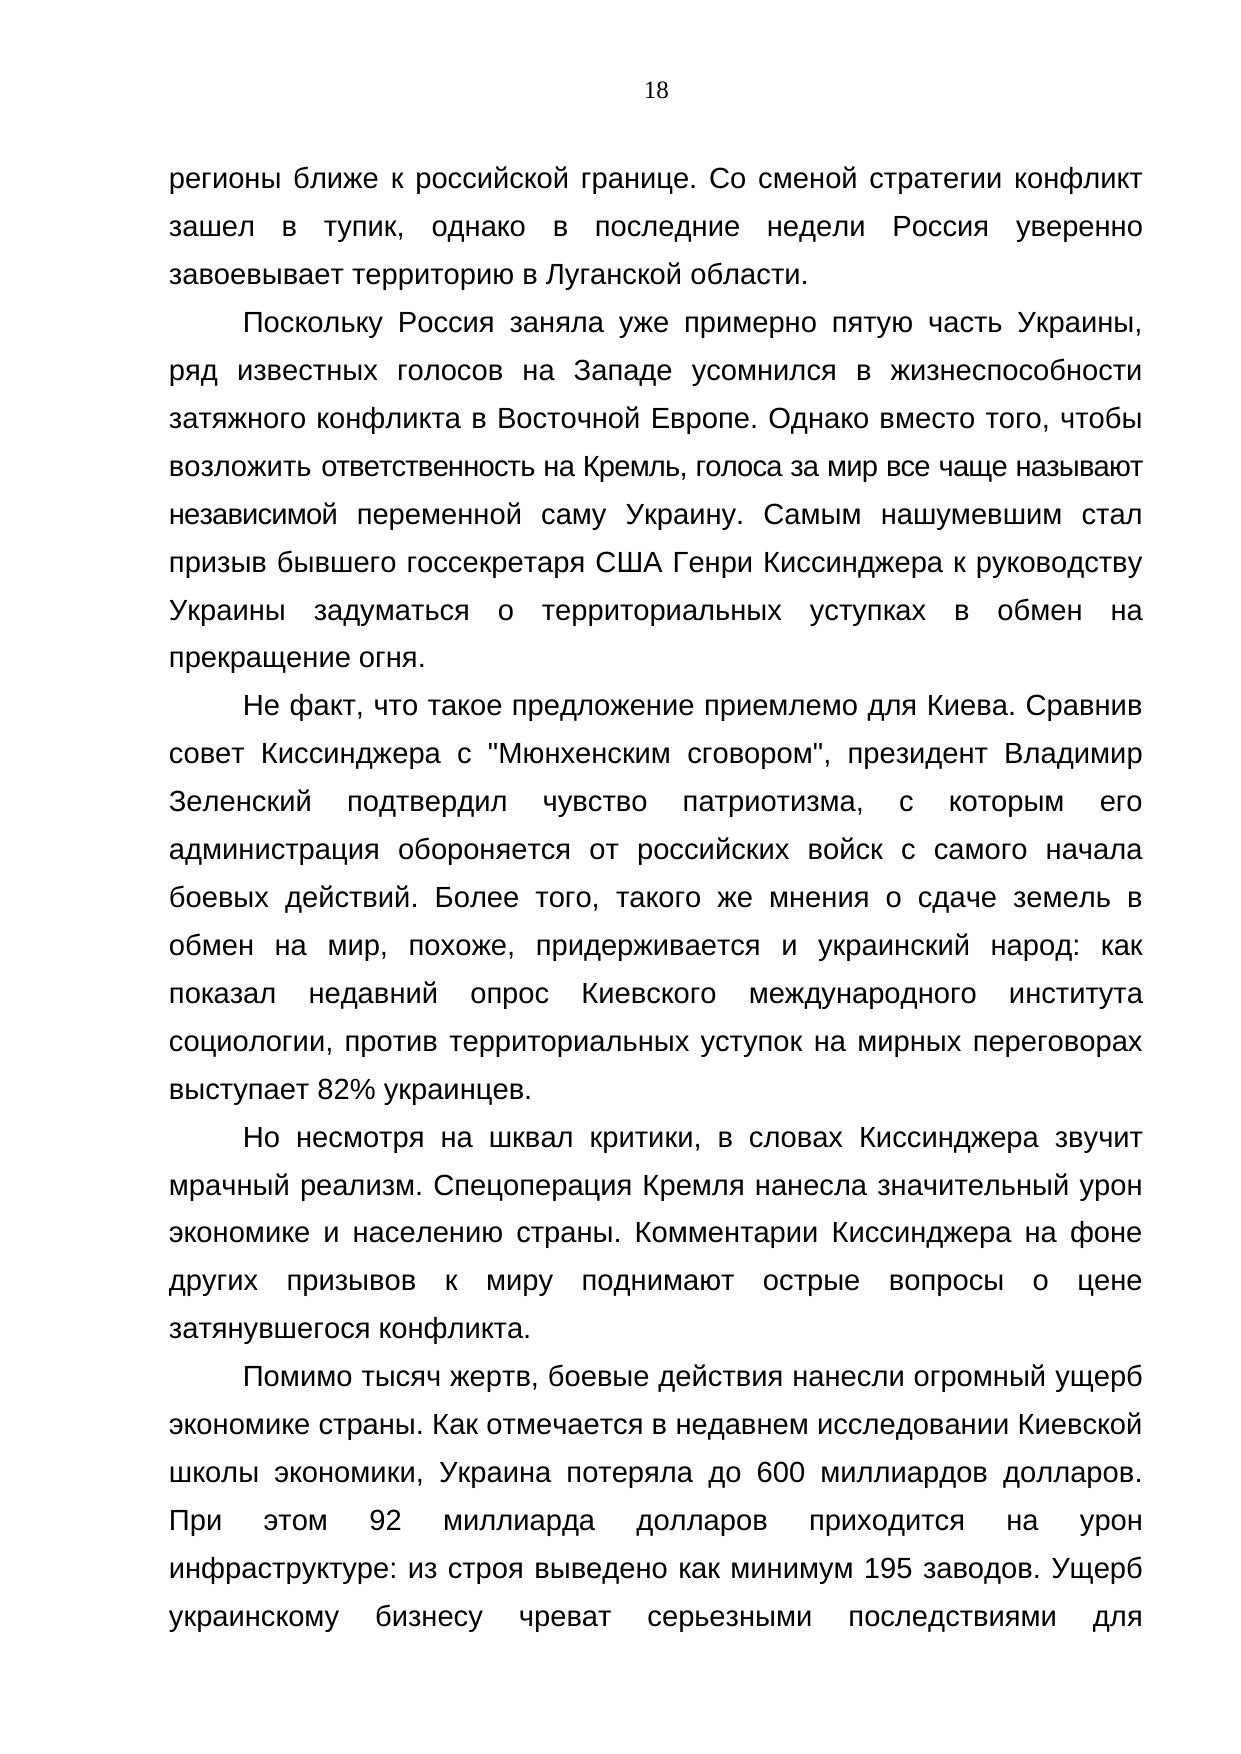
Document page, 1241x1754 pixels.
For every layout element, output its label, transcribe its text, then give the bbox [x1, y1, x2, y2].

text Поскольку Россия заняла уже примерно пятую часть Украины, ряд известных голосов на Западе усомнился в жизнеспособности затяжного конфликта в Восточной Европе. Однако вместо того, чтобы возложить ответственность на Кремль, голоса за мир все чаще называют независимой переменной саму Украину. Самым нашумевшим стал призыв бывшего госсекретаря США Генри Киссинджера к руководству Украины задуматься о территориальных уступках в обмен на прекращение огня. [169, 305, 1144, 674]
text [169, 161, 1144, 291]
text Не факт, что такое предложение приемлемо для Киева. Сравнив совет Киссинджера с "Мюнхенским сговором", президент Владимир Зеленский подтвердил чувство патриотизма, с которым его администрация обороняется от российских войск с самого начала боевых действий. Более того, такого же мнения о сдаче земель в обмен на мир, похоже, придерживается и украинский народ: как показал недавний опрос Киевского международного института социологии, против территориальных уступок на мирных переговорах выступает 82% украинцев. [169, 688, 1144, 1105]
text Но несмотря на шквал критики, в словах Киссинджера звучит мрачный реализм. Спецоперация Кремля нанесла значительный урон экономике и населению страны. Комментарии Киссинджера на фоне других призывов к миру поднимают острые вопросы о цене затянувшегося конфликта. [169, 1119, 1144, 1345]
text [169, 1359, 1144, 1632]
